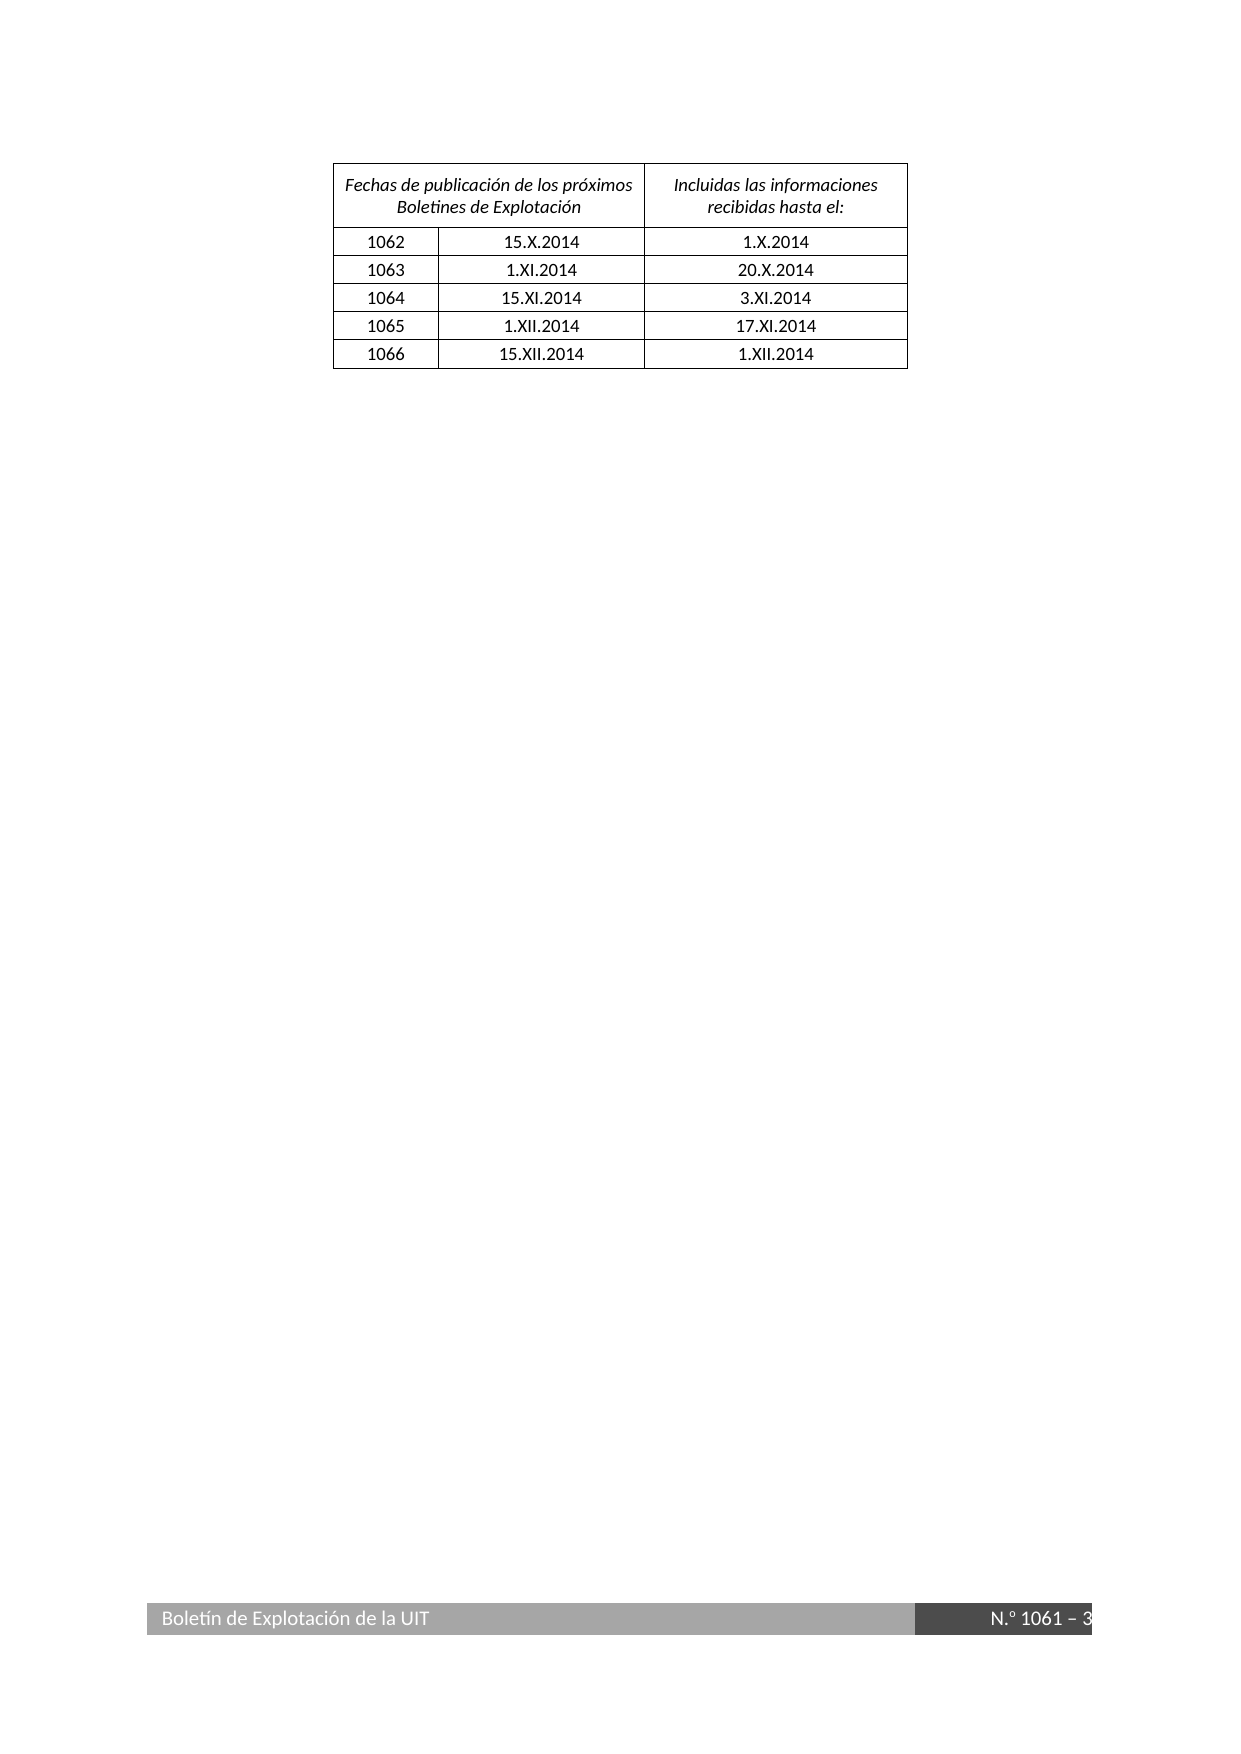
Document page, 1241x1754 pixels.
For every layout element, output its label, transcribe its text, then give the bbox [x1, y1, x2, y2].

table_cell 3.XI.2014 [645, 284, 907, 311]
table_cell 1066 [334, 340, 438, 367]
table_cell 17.XI.2014 [645, 312, 907, 339]
table_cell 20.X.2014 [645, 256, 907, 283]
table_cell 1063 [334, 256, 438, 283]
table_cell 15.X.2014 [439, 228, 644, 255]
table_header Incluidas las informaciones recibidas hasta el: [645, 164, 907, 227]
table_cell 1064 [334, 284, 438, 311]
table_cell 15.XII.2014 [439, 340, 644, 367]
table_cell 1.XI.2014 [439, 256, 644, 283]
table_cell 15.XI.2014 [439, 284, 644, 311]
table_cell 1.XII.2014 [645, 340, 907, 367]
table_cell 1.X.2014 [645, 228, 907, 255]
table_cell 1065 [334, 312, 438, 339]
table_cell 1062 [334, 228, 438, 255]
table_header Fechas de publicación de los próximos Boletines de Explotación [334, 164, 644, 227]
table_cell 1.XII.2014 [439, 312, 644, 339]
